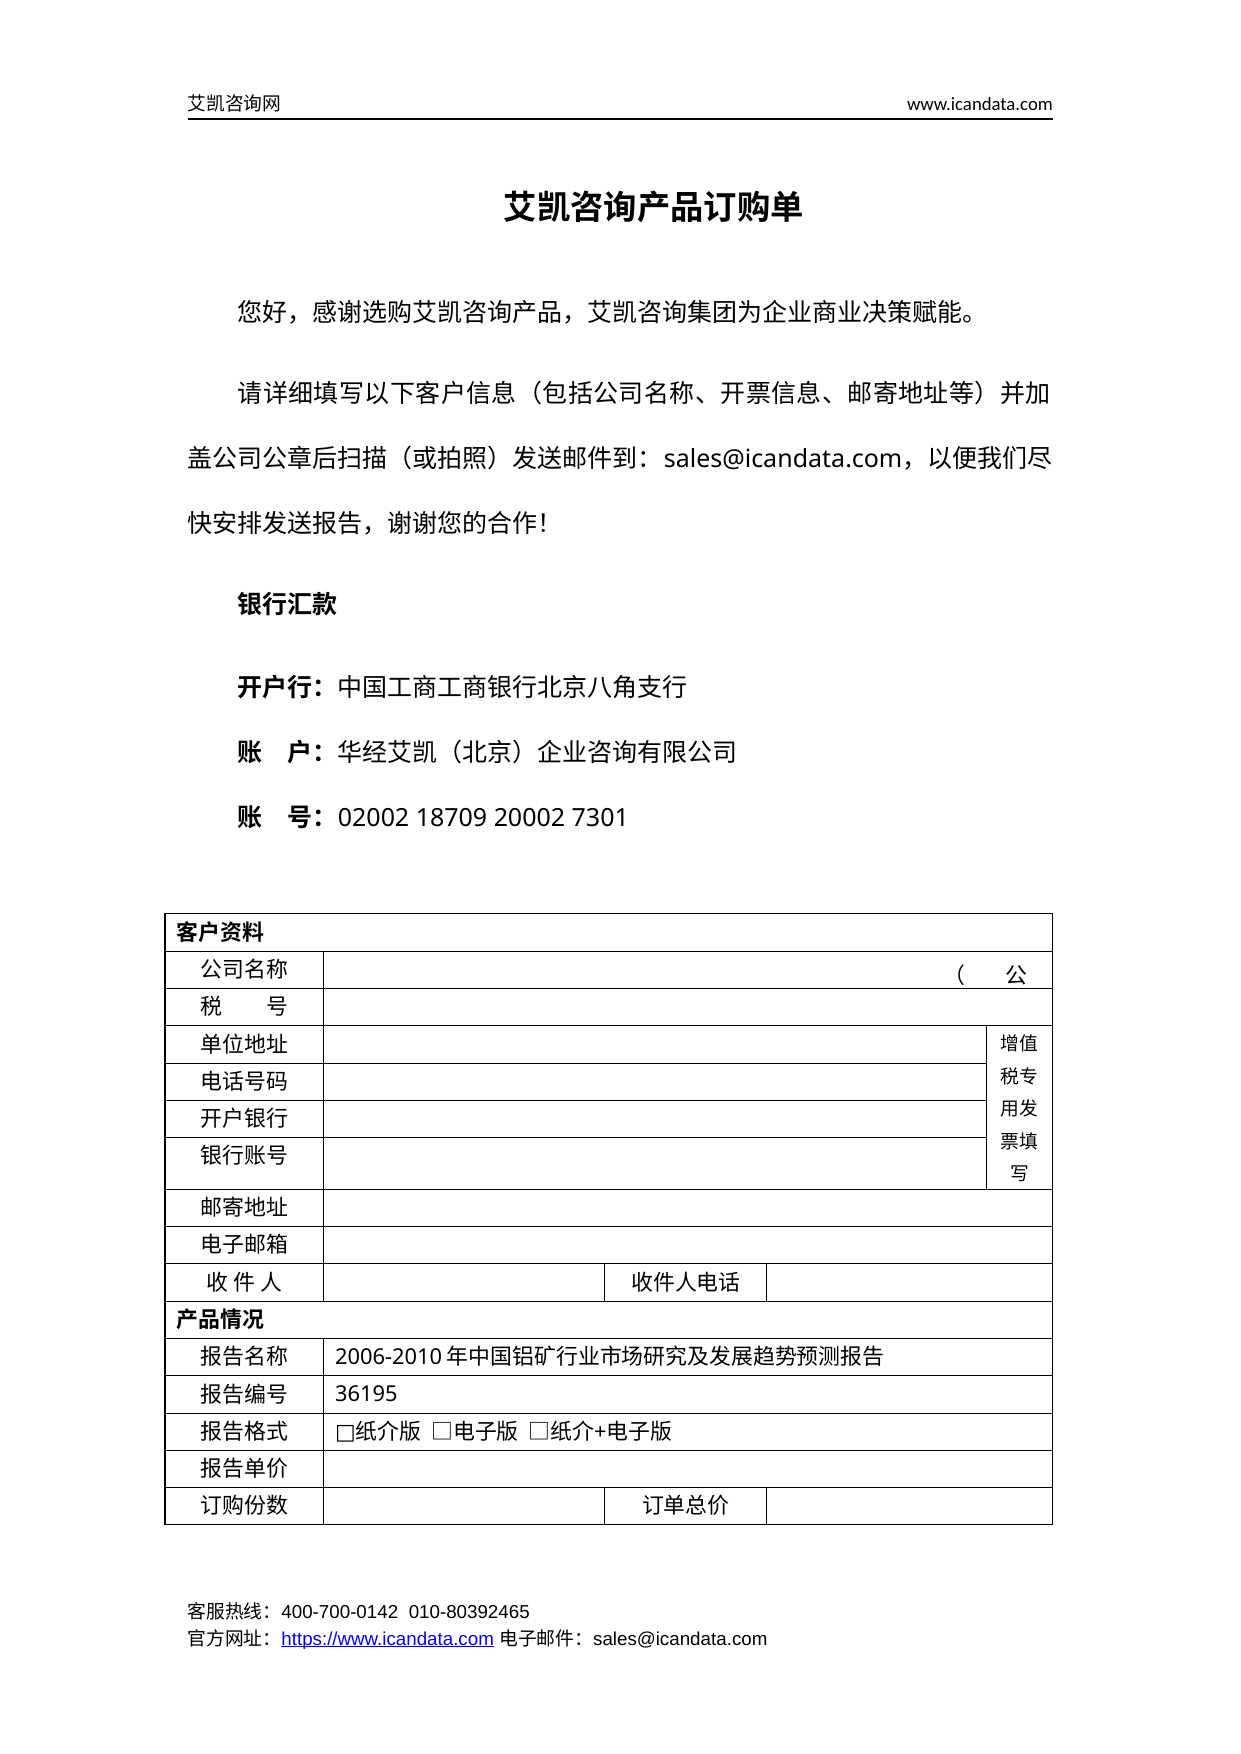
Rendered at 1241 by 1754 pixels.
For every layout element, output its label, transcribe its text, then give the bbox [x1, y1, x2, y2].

table_cell 产品情况 [166, 1302, 1052, 1338]
table_cell 增值税专用发票填写 [987, 1026, 1052, 1189]
text 银行汇款 [187, 570, 1053, 635]
table_cell 单位地址 [166, 1026, 323, 1062]
table_cell 公司名称 [166, 952, 323, 988]
table_cell 邮寄地址 [166, 1190, 323, 1226]
table_cell [324, 1190, 1052, 1226]
text 账 户：华经艾凯（北京）企业咨询有限公司 [187, 718, 1053, 783]
table_cell 订单总价 [605, 1488, 766, 1524]
table_cell 2006-2010年中国铝矿行业市场研究及发展趋势预测报告 [324, 1339, 1052, 1375]
table_cell 银行账号 [166, 1138, 323, 1189]
table_cell [324, 1451, 1052, 1487]
table_cell 开户银行 [166, 1101, 323, 1137]
text 请详细填写以下客户信息（包括公司名称、开票信息、邮寄地址等）并加盖公司公章后扫描（或拍照）发送邮件到：sales@icandata.com，以便我们尽快安排发送报告，谢谢您的合作！ [187, 359, 1053, 554]
table_cell [324, 1101, 986, 1137]
table_cell [324, 1064, 986, 1100]
table_cell [324, 1026, 986, 1062]
text 开户行：中国工商工商银行北京八角支行 [187, 653, 1053, 718]
text 艾凯咨询产品订购单 [187, 172, 1053, 237]
table_cell 订购份数 [166, 1488, 323, 1524]
table_cell 报告单价 [166, 1451, 323, 1487]
table_cell [324, 989, 1052, 1025]
table_cell 电子邮箱 [166, 1227, 323, 1263]
table_cell [767, 1264, 1052, 1301]
table_cell 报告格式 [166, 1414, 323, 1450]
table_cell [324, 1227, 1052, 1263]
text 账 号：02002 18709 20002 7301 [187, 783, 1053, 848]
table_cell 收件人电话 [605, 1264, 766, 1301]
table_cell [324, 1488, 604, 1524]
table_cell 税 号 [166, 989, 323, 1025]
table_cell [324, 1264, 604, 1301]
table_cell 电话号码 [166, 1064, 323, 1100]
table_header 客户资料 [166, 914, 1052, 951]
table_cell 报告名称 [166, 1339, 323, 1375]
table_cell [767, 1488, 1052, 1524]
table_cell 36195 [324, 1376, 1052, 1412]
text 您好，感谢选购艾凯咨询产品，艾凯咨询集团为企业商业决策赋能。 [187, 278, 1053, 343]
table_cell [324, 1138, 986, 1189]
table_cell 收 件 人 [166, 1264, 323, 1301]
table_cell [324, 952, 1052, 988]
table_cell □纸介版 □电子版 □纸介+电子版 [324, 1414, 1052, 1450]
table_cell 报告编号 [166, 1376, 323, 1412]
